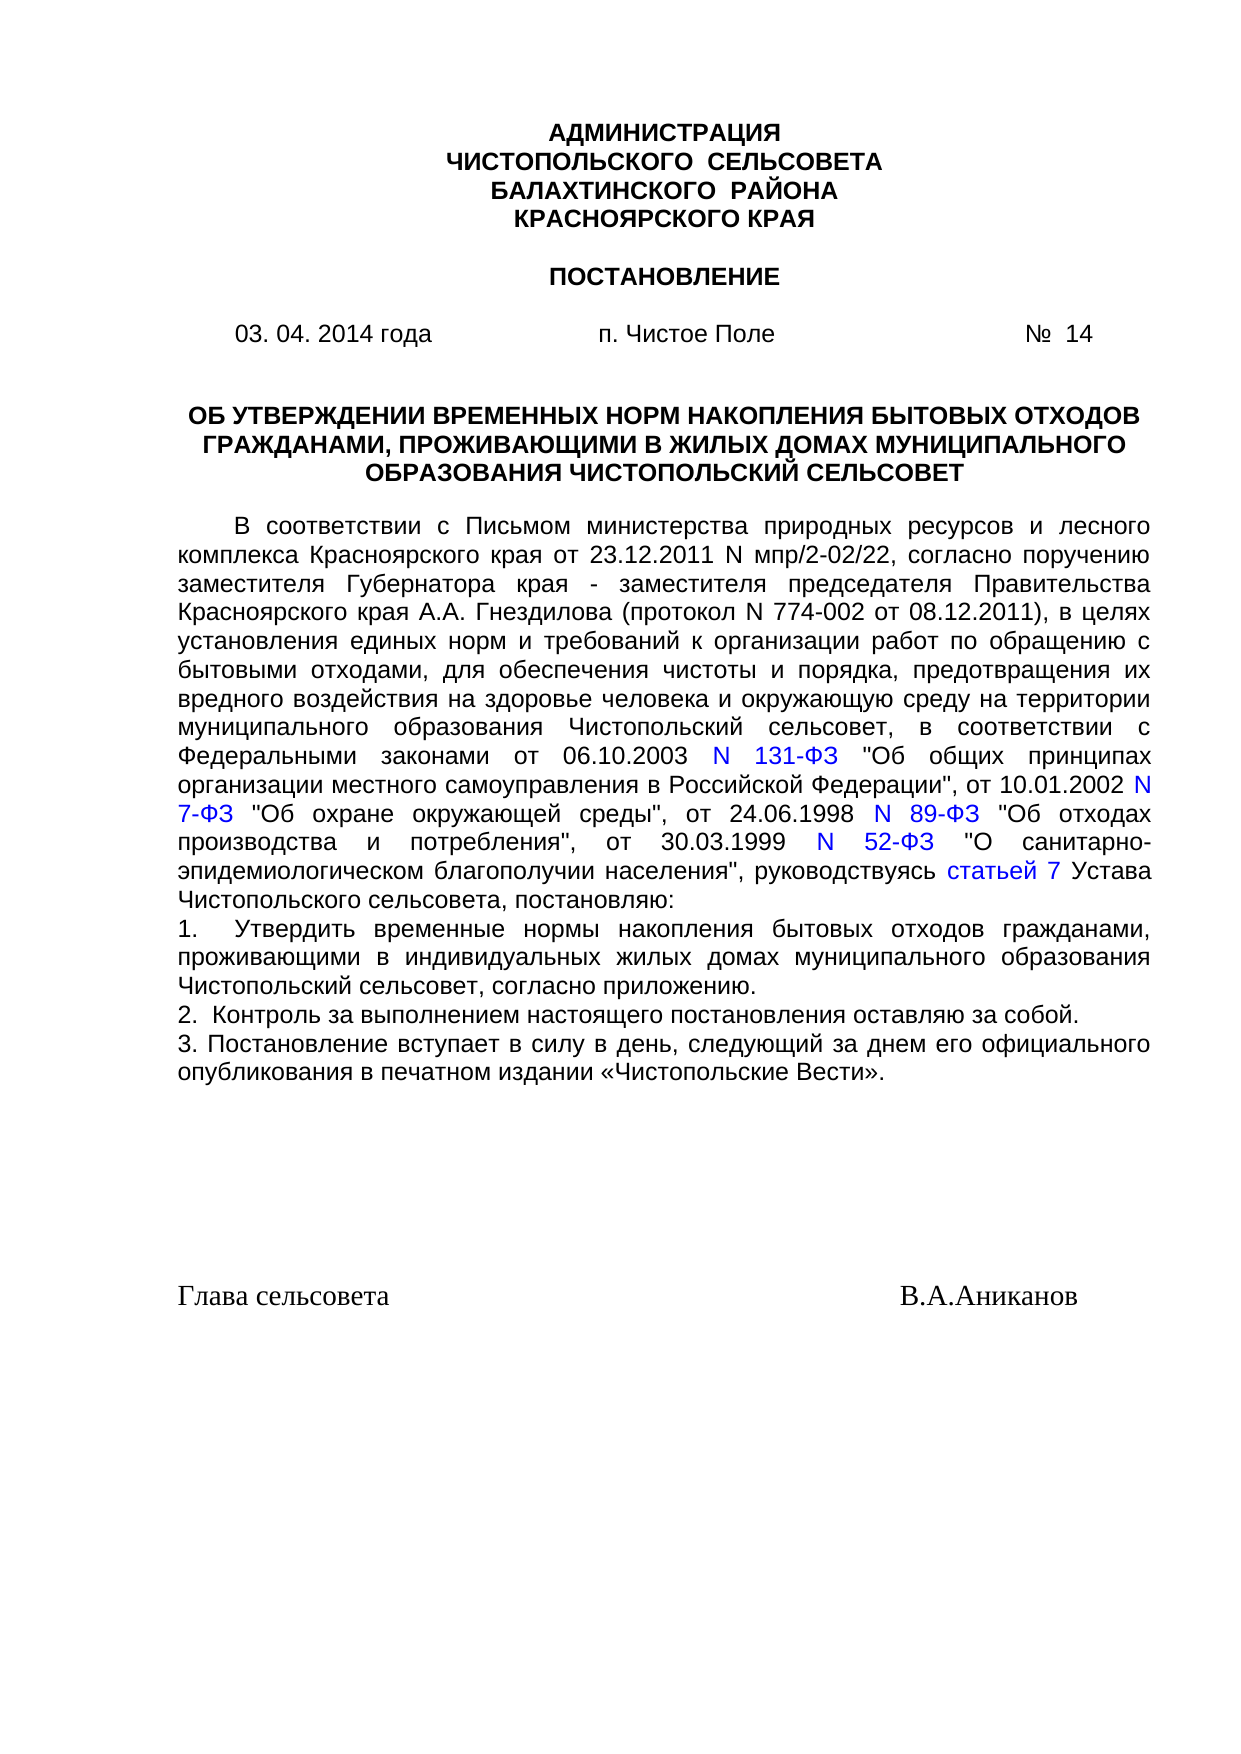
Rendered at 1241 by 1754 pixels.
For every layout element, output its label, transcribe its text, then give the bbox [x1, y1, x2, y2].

text ОБ УТВЕРЖДЕНИИ ВРЕМЕННЫХ НОРМ НАКОПЛЕНИЯ БЫТОВЫХ ОТХОДОВ [177, 401, 1152, 429]
text 2. Контроль за выполнением настоящего постановления оставляю за собой. [177, 1000, 1152, 1028]
text 1. Утвердить временные нормы накопления бытовых отходов гражданами, проживающими в индивидуальных жилых домах муниципального образования Чистопольский сельсовет, согласно приложению. [177, 913, 1152, 1000]
text В соответствии с Письмом министерства природных ресурсов и лесного комплекса Красноярского края от 23.12.2011 N мпр/2-02/22, согласно поручению заместителя Губернатора края - заместителя председателя Правительства Красноярского края А.А. Гнездилова (протокол N 774-002 от 08.12.2011), в целях установления единых норм и требований к организации работ по обращению с бытовыми отходами, для обеспечения чистоты и порядка, предотвращения их вредного воздействия на здоровье человека и окружающую среду на территории муниципального образования Чистопольский сельсовет, в соответствии с Федеральными законами от 06.10.2003 N 131-ФЗ "Об общих принципах организации местного самоуправления в Российской Федерации", от 10.01.2002 N 7-ФЗ "Об охране окружающей среды", от 24.06.1998 N 89-ФЗ "Об отходах производства и потребления", от 30.03.1999 N 52-ФЗ "О санитарно-эпидемиологическом благополучии населения", руководствуясь статьей 7 Устава Чистопольского сельсовета, постановляю: [177, 511, 1152, 913]
text ЧИСТОПОЛЬСКОГО СЕЛЬСОВЕТА [177, 147, 1152, 176]
text ПОСТАНОВЛЕНИЕ [177, 262, 1152, 291]
text 3. Постановление вступает в силу в день, следующий за днем его официального опубликования в печатном издании «Чистопольские Вести». [177, 1028, 1152, 1086]
text АДМИНИСТРАЦИЯ [177, 118, 1152, 147]
text БАЛАХТИНСКОГО РАЙОНА [177, 176, 1152, 204]
text Глава сельсовета В.А.Аниканов [177, 1278, 1152, 1311]
text ГРАЖДАНАМИ, ПРОЖИВАЮЩИМИ В ЖИЛЫХ ДОМАХ МУНИЦИПАЛЬНОГО ОБРАЗОВАНИЯ ЧИСТОПОЛЬСКИЙ СЕЛЬСОВЕТ [177, 429, 1152, 487]
text 03. 04. 2014 года п. Чистое Поле № 14 [177, 319, 1152, 348]
text КРАСНОЯРСКОГО КРАЯ [177, 204, 1152, 233]
